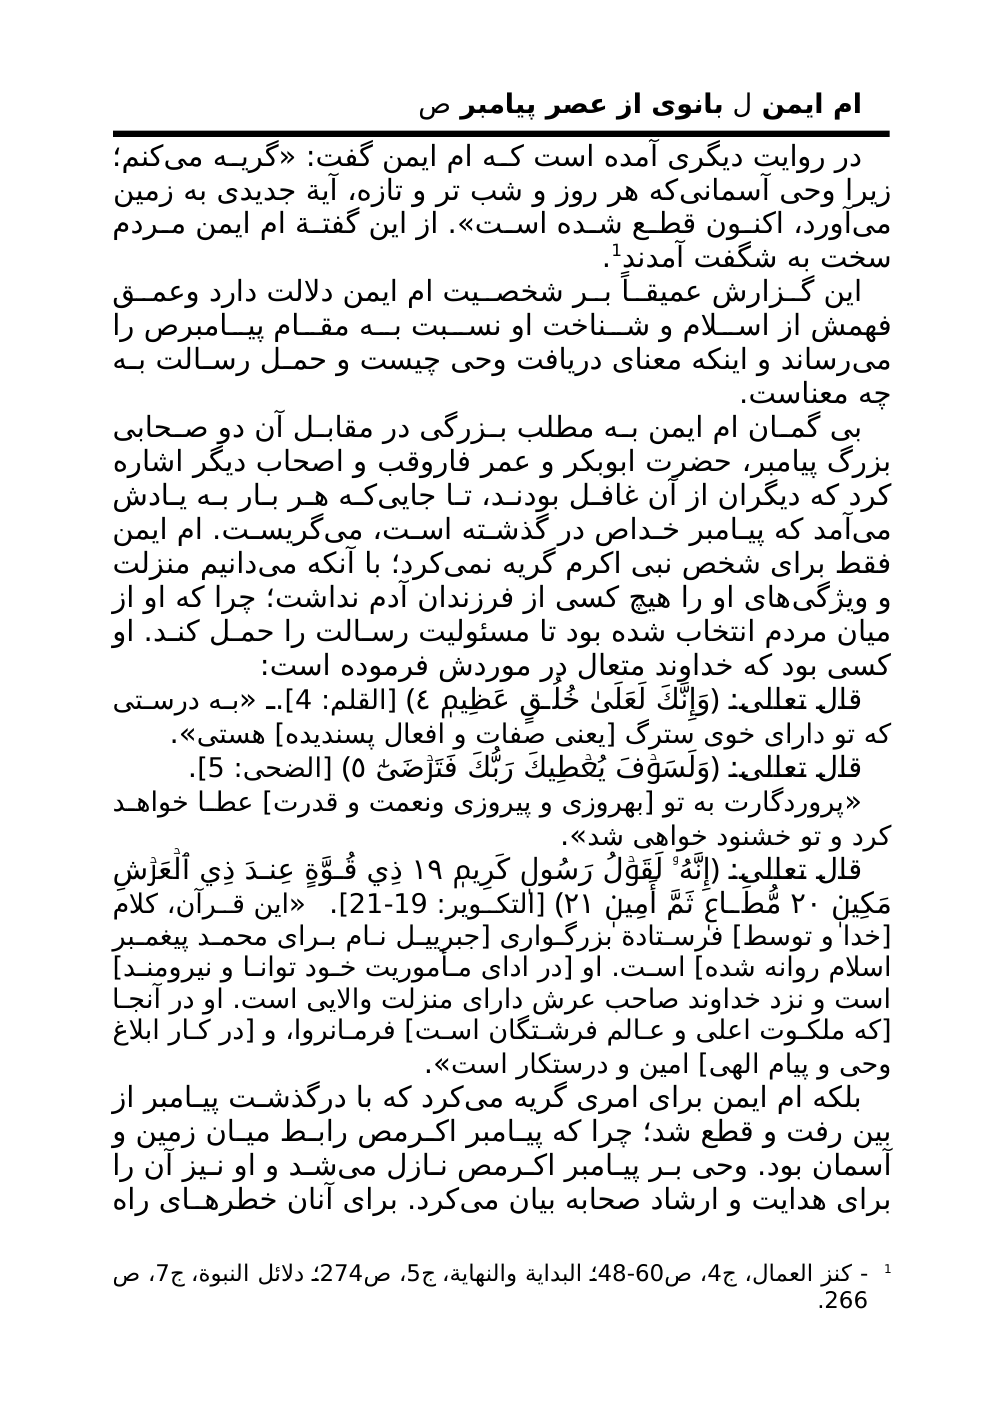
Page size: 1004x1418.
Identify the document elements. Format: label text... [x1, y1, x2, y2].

text قال تعالی: ﴿وَلَسَوۡفَ يُعۡطِيكَ رَبُّكَ فَتَرۡضَىٰٓ ٥﴾ [الضحی: 5]. [112, 750, 892, 784]
text «پروردگارت به تو [بهروزی و پیروزی ونعمت و قدرت] عطا خواهد کرد و تو خشنود خواهی شد». [112, 784, 892, 852]
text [112, 1080, 892, 1216]
text قال تعالی: ﴿وَإِنَّكَ لَعَلَىٰ خُلُقٍ عَظِيمٖ ٤﴾ [القلم: 4]. «به درستی که تو دارای خوی سترگ [یعنی صفات و افعال پسندیده] هستی». [112, 682, 892, 750]
text بی گمان ام ایمن به مطلب بزرگی در مقابل آن دو صحابی بزرگ پیامبر، حضرت ابوبکر و عمر فاروقب و اصحاب دیگر اشاره کرد که دیگران از آن غافل بودند، تا جایی‌که هر بار به یادش می‌آمد که پیامبر خداص در گذشته است، می‌گریست. ام ایمن فقط برای شخص نبی اکرم گریه نمی‌کرد؛ با آنکه می‌دانیم منزلت و ویژگی‌های او را هیچ کسی از فرزندان آدم نداشت؛ چرا که او از میان مردم انتخاب شده بود تا مسئولیت رسالت را حمل کند. او کسی بود که خداوند متعال در موردش فرموده است: [112, 411, 892, 682]
text این گزارش عمیقاً بر شخصیت ام ایمن دلالت دارد وعمق فهمش از اسلام و شناخت او نسبت به مقام پیامبرص را می‌رساند و اینکه معنای دریافت وحی چیست و حمل رسالت به چه معناست. [112, 275, 892, 411]
text در روایت دیگری آمده است که ام ایمن گفت: «گریه می‌کنم؛ زیرا وحی آسمانی‌که هر روز و شب تر و تازه، آیة جدیدی به زمین می‌آورد، اکنون قطع شده است». از این گفتة ام ایمن مردم سخت به شگفت آمدند. [112, 139, 892, 275]
text قال تعالی: ﴿إِنَّهُۥ لَقَوۡلُ رَسُولٖ كَرِيمٖ ١٩ ذِي قُوَّةٍ عِندَ ذِي ٱلۡعَرۡشِ مَكِينٖ ٢٠ مُّطَاعٖ ثَمَّ أَمِينٖ ٢١﴾ [التکویر: 19-21]. «این قرآن، کلام [خدا و توسط] فرستادة بزرگواری [جبرییل نام برای محمد پیغمبر اسلام روانه شده] است. او [در ادای مأموریت خود توانا و نیرومند] است و نزد خداوند صاحب عرش دارای منزلت والایی است. او در آنجا [که ملکوت اعلی و عالم فرشتگان است] فرمانروا، و [در کار ابلاغ وحی و پیام الهی] امین و درستکار است». [112, 852, 892, 1080]
